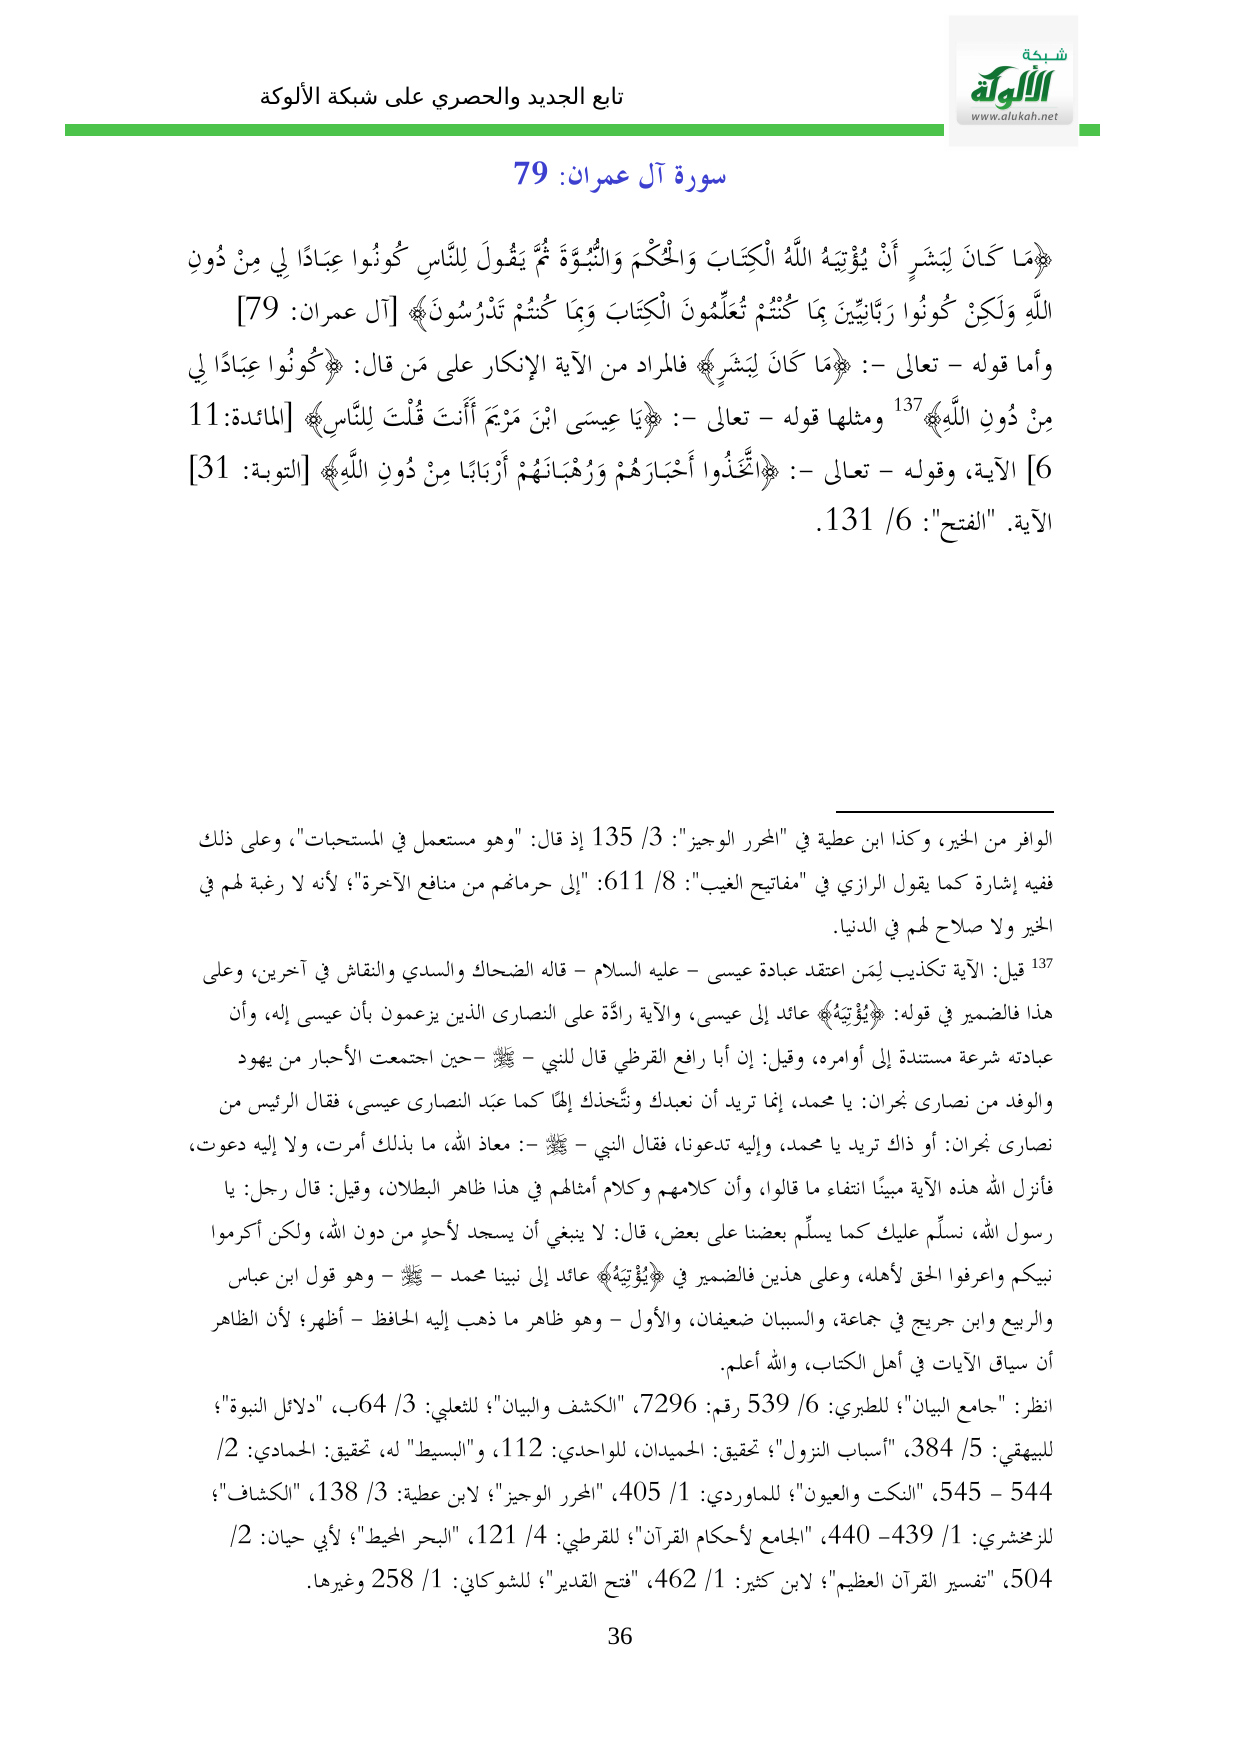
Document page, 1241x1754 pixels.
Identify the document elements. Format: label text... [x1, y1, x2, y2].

text ﴿مَا كَانَ لِبَشَرٍ أَنْ يُؤْتِيَهُ اللَّهُ الْكِتَابَ وَالْحُكْمَ وَالنُّبُوَّةَ ثُمَّ يَقُولَ لِلنَّاسِ كُونُوا عِبَادًا لِي مِنْ دُونِ اللَّهِ وَلَكِنْ كُونُوا رَبَّانِيِّينَ بِمَا كُنْتُمْ تُعَلِّمُونَ الْكِتَابَ وَبِمَا كُنتُمْ تَدْرُسُونَ﴾ [آل عمران: 79] [187, 233, 1053, 339]
text وأما قوله - تعالى -: ﴿مَا كَانَ لِبَشَرٍ﴾ فالمراد من الآية الإنكار على مَن قال: ﴿كُونُوا عِبَادًا لِي مِنْ دُونِ اللَّهِ﴾ ومثلها قوله - تعالى -: ﴿يَا عِيسَى ابْنَ مَرْيَمَ أَأَنتَ قُلْتَ لِلنَّاسِ﴾ [المائدة:116] الآية، وقوله - تعالى -: ﴿اتَّخَذُوا أَحْبَارَهُمْ وَرُهْبَانَهُمْ أَرْبَابًا مِنْ دُونِ اللَّهِ﴾ [التوبة: 31] الآية. "الفتح": 6/ 131. [187, 339, 1053, 551]
subtitle سورة آل عمران: 79 [187, 150, 1053, 204]
